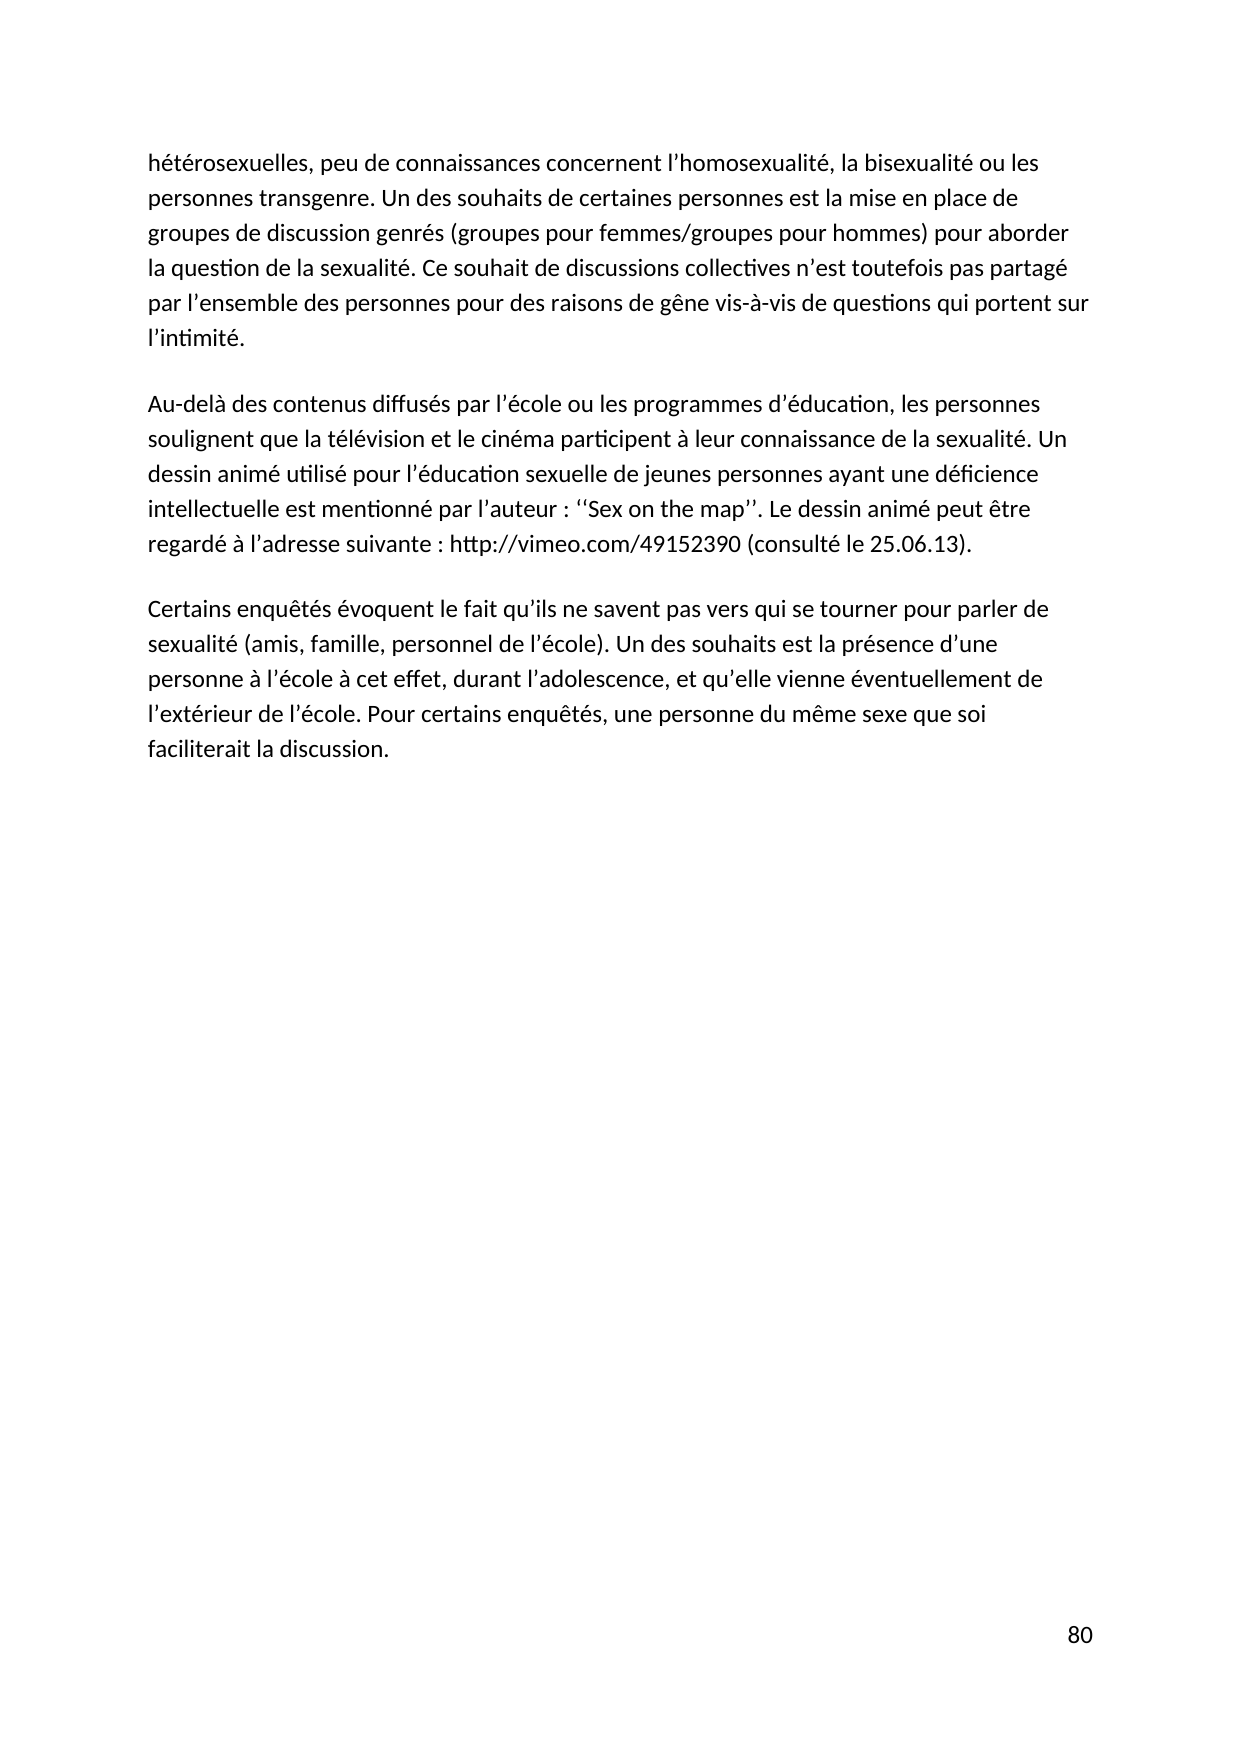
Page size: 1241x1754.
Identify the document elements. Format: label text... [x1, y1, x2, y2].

text Certains enquêtés évoquent le fait qu’ils ne savent pas vers qui se tourner pour parler de sexualité (amis, famille, personnel de l’école). Un des souhaits est la présence d’une personne à l’école à cet effet, durant l’adolescence, et qu’elle vienne éventuellement de l’extérieur de l’école. Pour certains enquêtés, une personne du même sexe que soi faciliterait la discussion. [148, 594, 1093, 764]
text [148, 148, 1093, 353]
text Au-delà des contenus diffusés par l’école ou les programmes d’éducation, les personnes soulignent que la télévision et le cinéma participent à leur connaissance de la sexualité. Un dessin animé utilisé pour l’éducation sexuelle de jeunes personnes ayant une déficience intellectuelle est mentionné par l’auteur : ‘‘Sex on the map’’. Le dessin animé peut être regardé à l’adresse suivante : http://vimeo.com/49152390 (consulté le 25.06.13). [148, 388, 1093, 559]
